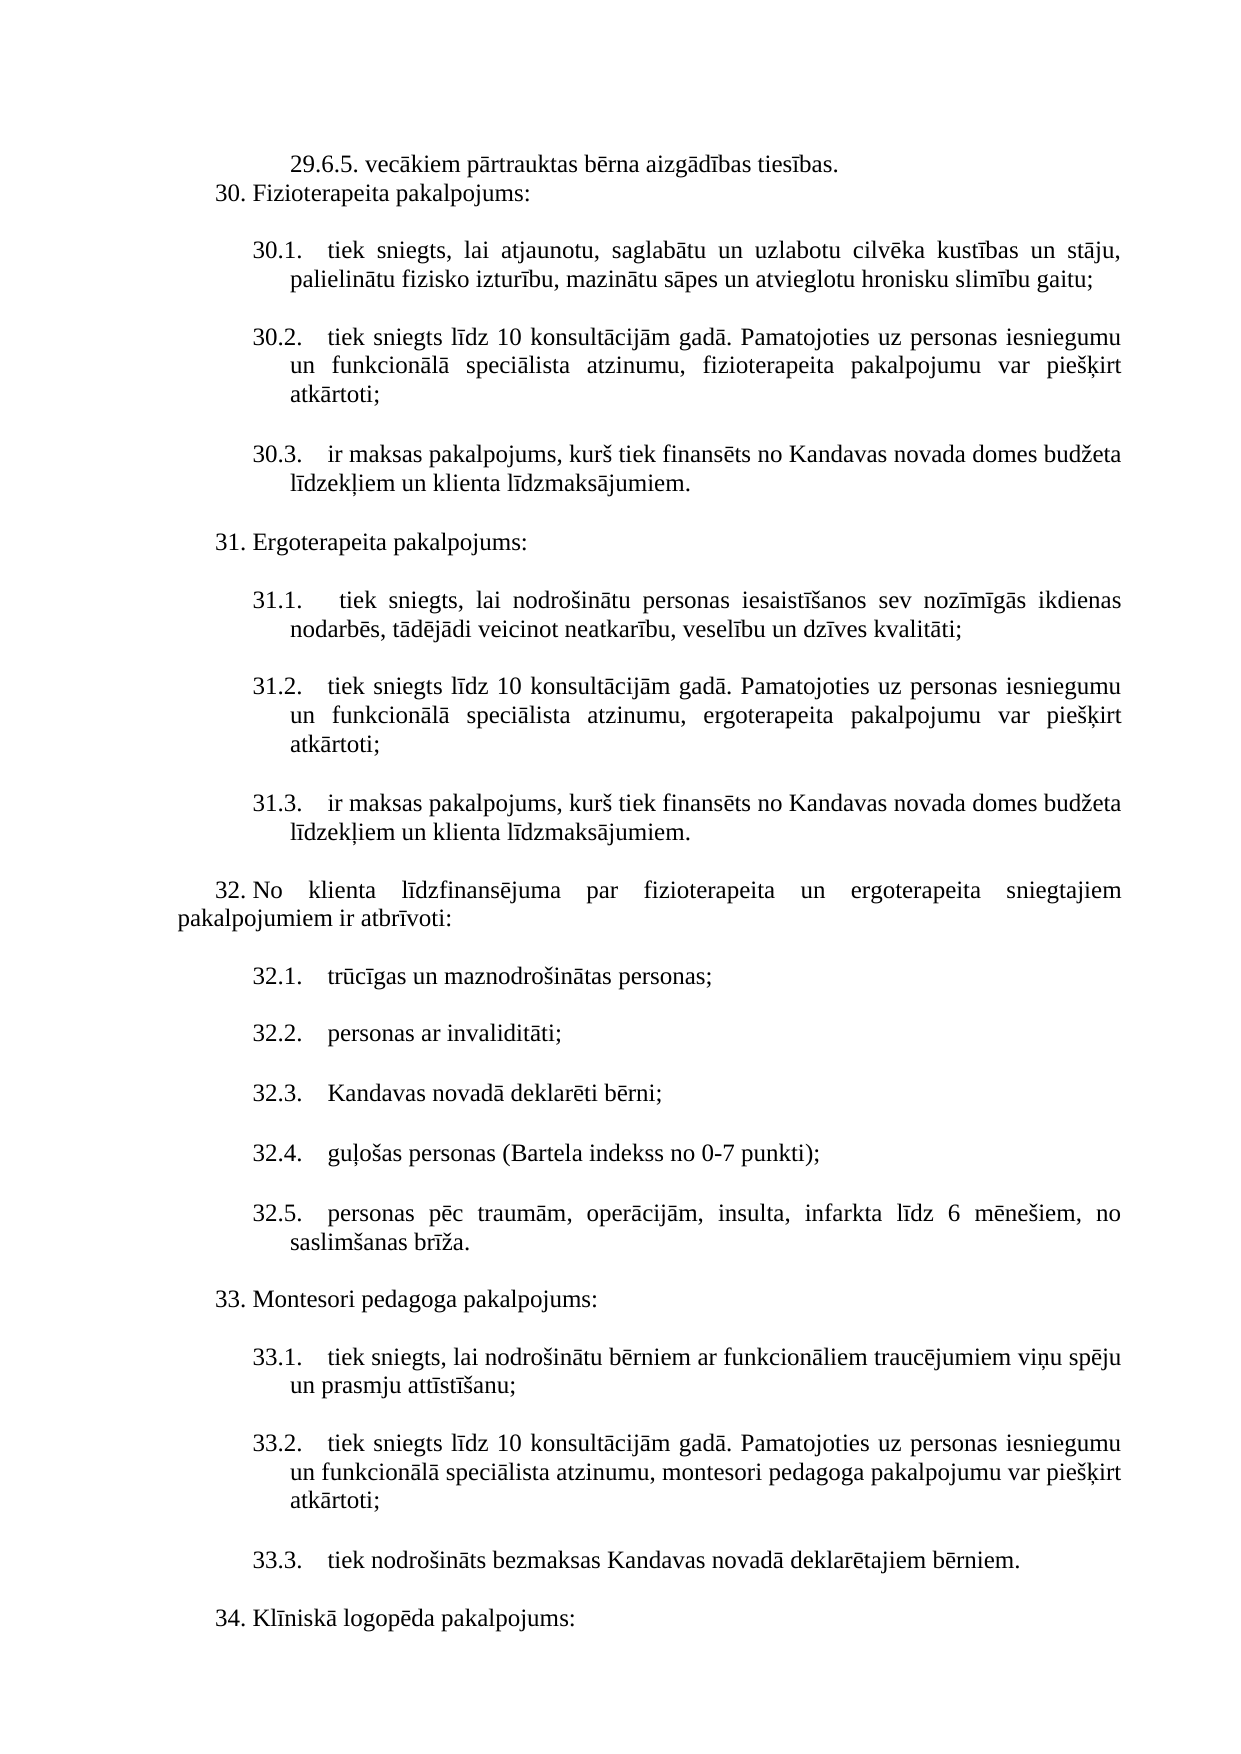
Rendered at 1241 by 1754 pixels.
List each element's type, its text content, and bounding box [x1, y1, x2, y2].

list trūcīgas un maznodrošinātas personas; [252, 961, 1122, 990]
list Kandavas novadā deklarēti bērni; [252, 1078, 1122, 1107]
list Fizioterapeita pakalpojums: [215, 178, 1122, 207]
list personas ar invaliditāti; [252, 1018, 1122, 1047]
list vecākiem pārtrauktas bērna aizgādības tiesības. [290, 149, 1122, 178]
list Ergoterapeita pakalpojums: [215, 527, 1122, 556]
list tiek nodrošināts bezmaksas Kandavas novadā deklarētajiem bērniem. [252, 1545, 1122, 1574]
list tiek sniegts, lai nodrošinātu personas iesaistīšanos sev nozīmīgās ikdienas nodarbēs, tādējādi veicinot neatkarību, veselību un dzīves kvalitāti; [252, 585, 1122, 642]
list ir maksas pakalpojums, kurš tiek finansēts no Kandavas novada domes budžeta līdzekļiem un klienta līdzmaksājumiem. [252, 788, 1122, 846]
list guļošas personas (Bartela indekss no 0-7 punkti); [252, 1138, 1122, 1167]
list Montesori pedagoga pakalpojums: [215, 1284, 1122, 1313]
list No klienta līdzfinansējuma par fizioterapeita un ergoterapeita sniegtajiem pakalpojumiem ir atbrīvoti: [177, 875, 1122, 932]
list Klīniskā logopēda pakalpojums: [215, 1603, 1122, 1631]
list tiek sniegts, lai nodrošinātu bērniem ar funkcionāliem traucējumiem viņu spēju un prasmju attīstīšanu; [252, 1342, 1122, 1399]
list tiek sniegts līdz 10 konsultācijām gadā. Pamatojoties uz personas iesniegumu un funkcionālā speciālista atzinumu, fizioterapeita pakalpojumu var piešķirt atkārtoti; [252, 322, 1122, 408]
list personas pēc traumām, operācijām, insulta, infarkta līdz 6 mēnešiem, no saslimšanas brīža. [252, 1198, 1122, 1255]
list ir maksas pakalpojums, kurš tiek finansēts no Kandavas novada domes budžeta līdzekļiem un klienta līdzmaksājumiem. [252, 439, 1122, 496]
list tiek sniegts, lai atjaunotu, saglabātu un uzlabotu cilvēka kustības un stāju, palielinātu fizisko izturību, mazinātu sāpes un atvieglotu hronisku slimību gaitu; [252, 235, 1122, 293]
list tiek sniegts līdz 10 konsultācijām gadā. Pamatojoties uz personas iesniegumu un funkcionālā speciālista atzinumu, montesori pedagoga pakalpojumu var piešķirt atkārtoti; [252, 1428, 1122, 1514]
list tiek sniegts līdz 10 konsultācijām gadā. Pamatojoties uz personas iesniegumu un funkcionālā speciālista atzinumu, ergoterapeita pakalpojumu var piešķirt atkārtoti; [252, 671, 1122, 757]
